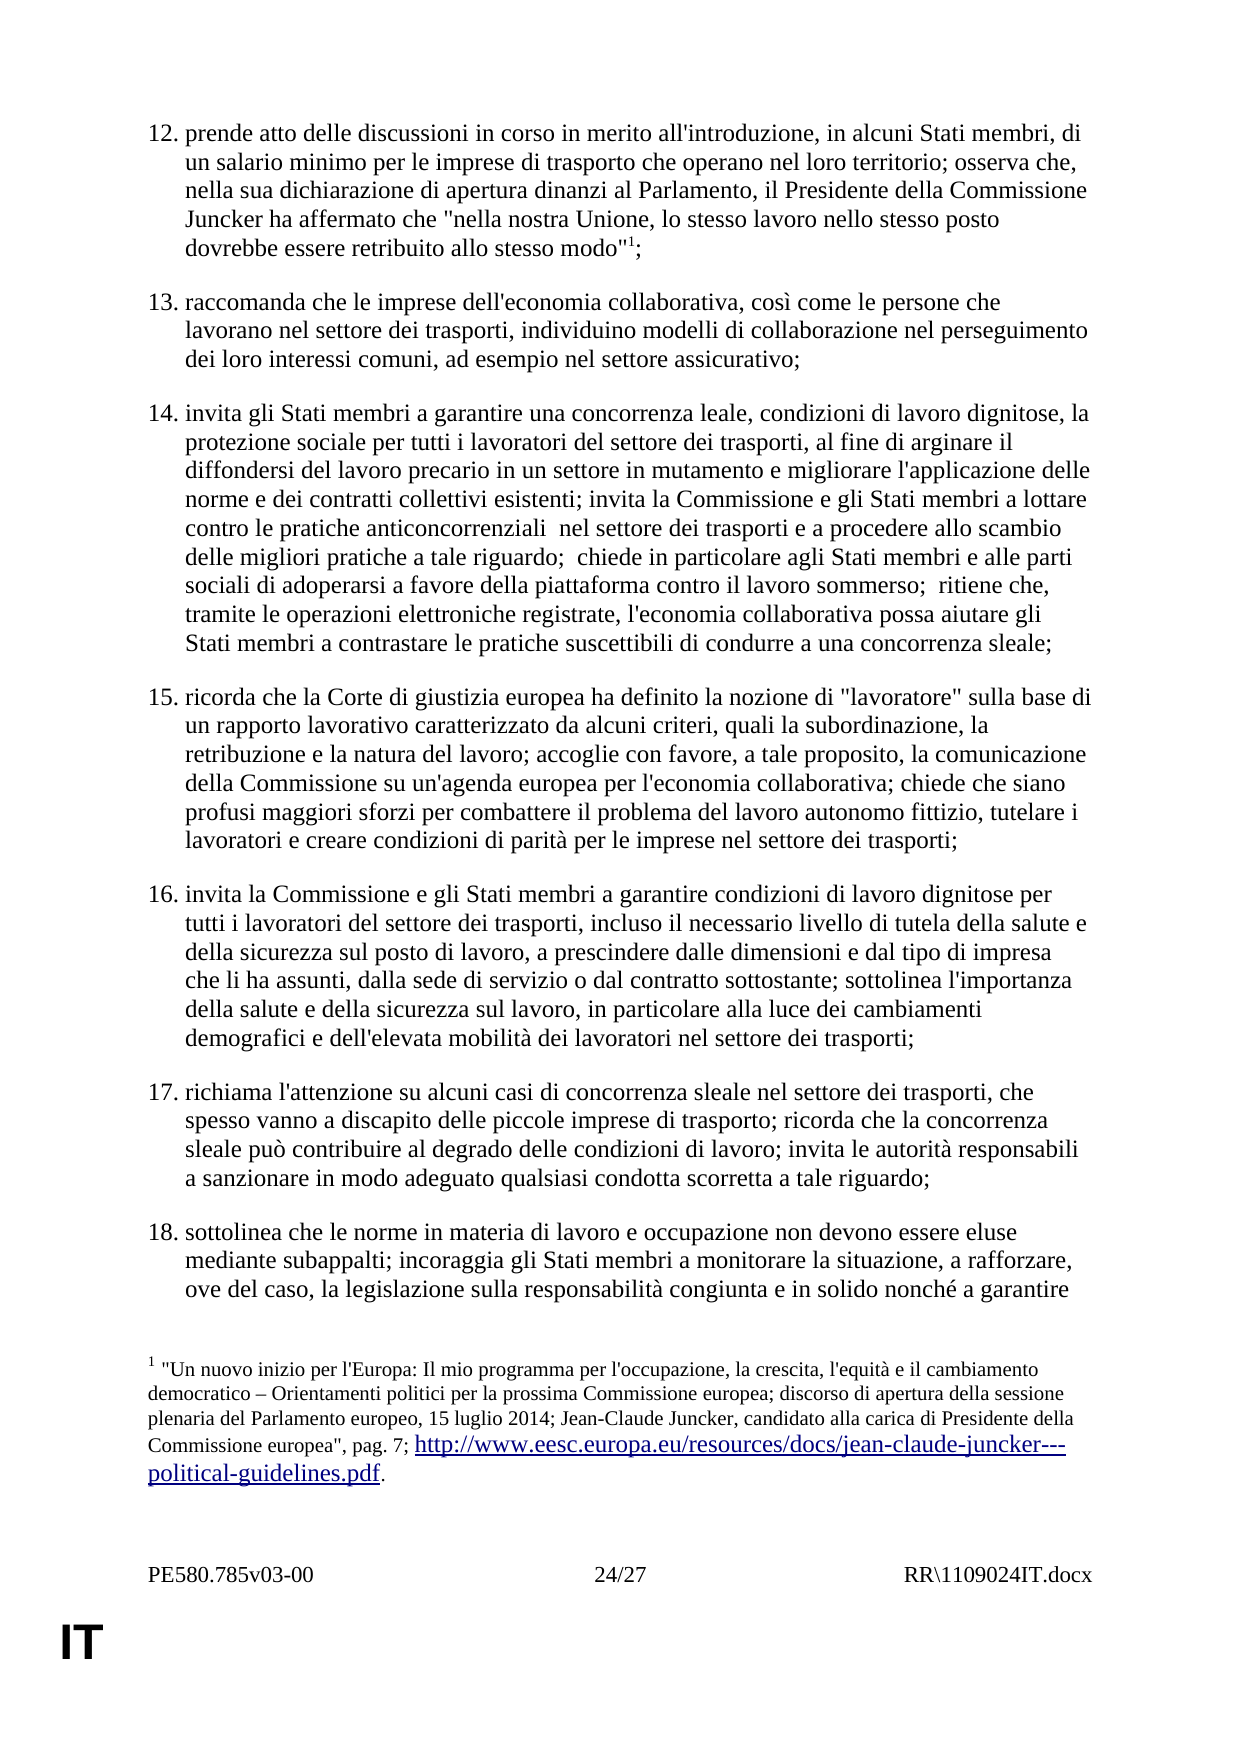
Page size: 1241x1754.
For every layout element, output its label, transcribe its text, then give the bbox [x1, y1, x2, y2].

text 13. raccomanda che le imprese dell'economia collaborativa, così come le persone che lavorano nel settore dei trasporti, individuino modelli di collaborazione nel perseguimento dei loro interessi comuni, ad esempio nel settore assicurativo; [148, 287, 1092, 373]
text 15. ricorda che la Corte di giustizia europea ha definito la nozione di "lavoratore" sulla base di un rapporto lavorativo caratterizzato da alcuni criteri, quali la subordinazione, la retribuzione e la natura del lavoro; accoglie con favore, a tale proposito, la comunicazione della Commissione su un'agenda europea per l'economia collaborativa; chiede che siano profusi maggiori sforzi per combattere il problema del lavoro autonomo fittizio, tutelare i lavoratori e creare condizioni di parità per le imprese nel settore dei trasporti; [148, 682, 1092, 854]
text 14. invita gli Stati membri a garantire una concorrenza leale, condizioni di lavoro dignitose, la protezione sociale per tutti i lavoratori del settore dei trasporti, al fine di arginare il diffondersi del lavoro precario in un settore in mutamento e migliorare l'applicazione delle norme e dei contratti collettivi esistenti; invita la Commissione e gli Stati membri a lottare contro le pratiche anticoncorrenziali nel settore dei trasporti e a procedere allo scambio delle migliori pratiche a tale riguardo; chiede in particolare agli Stati membri e alle parti sociali di adoperarsi a favore della piattaforma contro il lavoro sommerso; ritiene che, tramite le operazioni elettroniche registrate, l'economia collaborativa possa aiutare gli Stati membri a contrastare le pratiche suscettibili di condurre a una concorrenza sleale; [148, 398, 1092, 657]
text 16. invita la Commissione e gli Stati membri a garantire condizioni di lavoro dignitose per tutti i lavoratori del settore dei trasporti, incluso il necessario livello di tutela della salute e della sicurezza sul posto di lavoro, a prescindere dalle dimensioni e dal tipo di impresa che li ha assunti, dalla sede di servizio o dal contratto sottostante; sottolinea l'importanza della salute e della sicurezza sul lavoro, in particolare alla luce dei cambiamenti demografici e dell'elevata mobilità dei lavoratori nel settore dei trasporti; [148, 879, 1092, 1052]
text 12. prende atto delle discussioni in corso in merito all'introduzione, in alcuni Stati membri, di un salario minimo per le imprese di trasporto che operano nel loro territorio; osserva che, nella sua dichiarazione di apertura dinanzi al Parlamento, il Presidente della Commissione Juncker ha affermato che "nella nostra Unione, lo stesso lavoro nello stesso posto dovrebbe essere retribuito allo stesso modo"; [148, 118, 1092, 262]
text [148, 1217, 1092, 1303]
text 17. richiama l'attenzione su alcuni casi di concorrenza sleale nel settore dei trasporti, che spesso vanno a discapito delle piccole imprese di trasporto; ricorda che la concorrenza sleale può contribuire al degrado delle condizioni di lavoro; invita le autorità responsabili a sanzionare in modo adeguato qualsiasi condotta scorretta a tale riguardo; [148, 1077, 1092, 1192]
